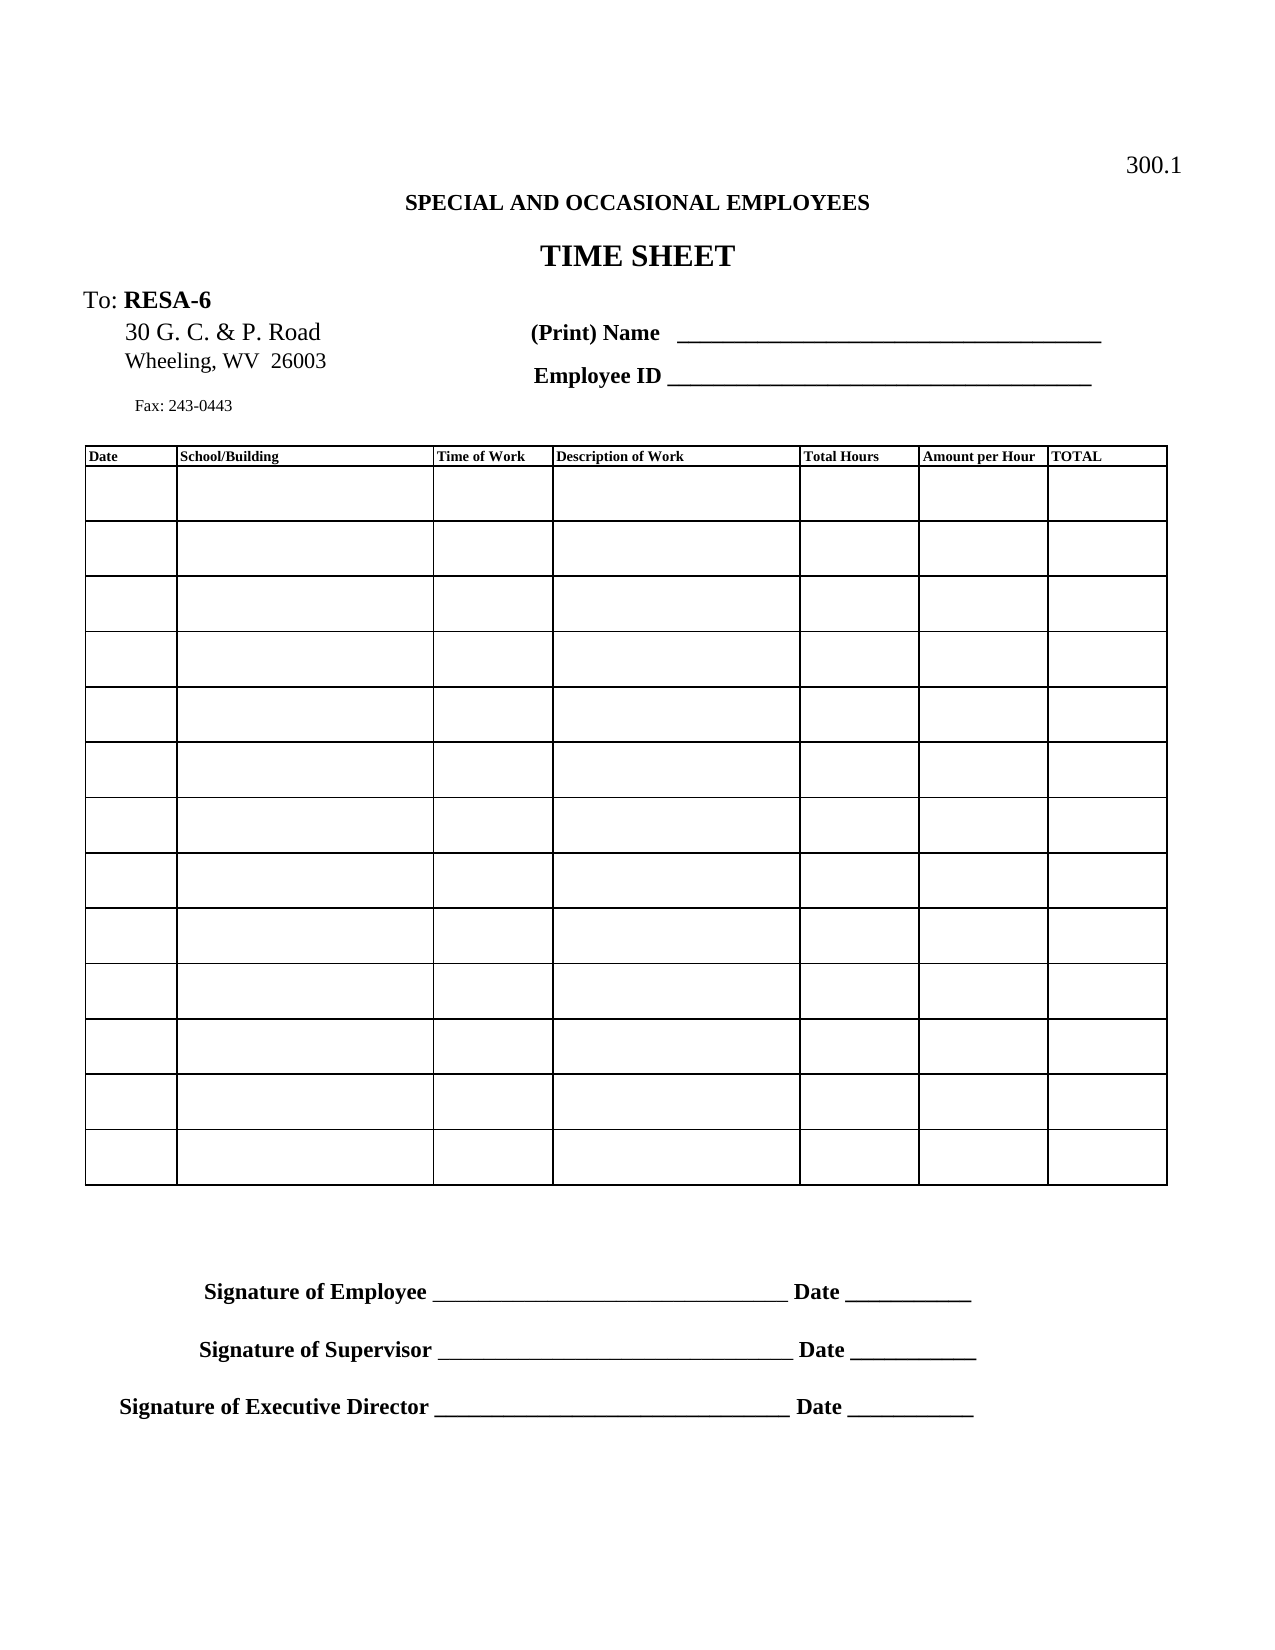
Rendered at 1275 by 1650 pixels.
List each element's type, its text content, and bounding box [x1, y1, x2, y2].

table_cell [1049, 964, 1166, 1018]
table_cell [1049, 632, 1166, 686]
table_cell [801, 1075, 918, 1128]
table_cell [554, 798, 799, 852]
table_cell [1049, 909, 1166, 962]
table_cell [554, 743, 799, 797]
table_cell [801, 522, 918, 575]
table_cell [434, 964, 552, 1018]
table_cell [1049, 1020, 1166, 1073]
table_cell [86, 1075, 176, 1128]
table_cell [434, 688, 552, 741]
table_cell [920, 1130, 1047, 1184]
table_cell [554, 1075, 799, 1128]
table_cell [434, 632, 552, 686]
table_cell [434, 577, 552, 631]
table_cell [1049, 798, 1166, 852]
table_cell [86, 1130, 176, 1184]
table_cell [178, 522, 433, 575]
table_cell [434, 854, 552, 907]
table_cell [554, 632, 799, 686]
table_header TOTAL [1049, 447, 1166, 465]
table_cell [86, 522, 176, 575]
table_cell [1049, 467, 1166, 520]
text Signature of Supervisor _______________________________ Date ___________ [73, 1336, 1182, 1363]
table_header Total Hours [801, 447, 918, 465]
table_cell [86, 743, 176, 797]
table_header Date [86, 447, 176, 465]
table_cell [86, 577, 176, 631]
table_cell [801, 577, 918, 631]
text 300.1 [75, 150, 1182, 179]
table_cell [801, 688, 918, 741]
table_cell [920, 854, 1047, 907]
text Fax: 243-0443 [75, 396, 1182, 415]
table_cell [178, 577, 433, 631]
table_cell [434, 467, 552, 520]
text SPECIAL AND OCCASIONAL EMPLOYEES [93, 189, 1182, 216]
table_cell [178, 632, 433, 686]
table_cell [554, 467, 799, 520]
table_cell [434, 1075, 552, 1128]
table_cell [1049, 1075, 1166, 1128]
table_cell [554, 522, 799, 575]
text 30 G. C. & P. Road (Print) Name _____________________________________ [75, 317, 1182, 345]
table_cell [920, 632, 1047, 686]
table_cell [1049, 854, 1166, 907]
table_cell [801, 909, 918, 962]
table_cell [434, 522, 552, 575]
table_cell [920, 1020, 1047, 1073]
table_cell [86, 909, 176, 962]
table_cell [1049, 688, 1166, 741]
table_cell [801, 854, 918, 907]
table_cell [554, 1020, 799, 1073]
text Signature of Executive Director _______________________________ Date ___________ [73, 1393, 1182, 1420]
table_cell [434, 798, 552, 852]
table_cell [86, 467, 176, 520]
table_cell [554, 964, 799, 1018]
table_cell [920, 798, 1047, 852]
table_cell [801, 1020, 918, 1073]
table_cell [178, 854, 433, 907]
table_cell [178, 1075, 433, 1128]
table_cell [178, 1130, 433, 1184]
table_cell [178, 743, 433, 797]
table_cell [1049, 743, 1166, 797]
table_header Description of Work [554, 447, 799, 465]
table_cell [801, 964, 918, 1018]
table_cell [86, 632, 176, 686]
table_cell [920, 964, 1047, 1018]
text To: RESA-6 [75, 285, 1182, 314]
table_cell [434, 1020, 552, 1073]
table_cell [920, 688, 1047, 741]
table_cell [920, 743, 1047, 797]
table_header School/Building [178, 447, 433, 465]
text Signature of Employee _______________________________ Date ___________ [73, 1278, 1182, 1305]
table_cell [178, 909, 433, 962]
table_cell [801, 467, 918, 520]
table_cell [86, 854, 176, 907]
table_cell [801, 798, 918, 852]
table_cell [86, 798, 176, 852]
table_cell [554, 577, 799, 631]
table_header Amount per Hour [920, 447, 1047, 465]
table_cell [920, 1075, 1047, 1128]
table_cell [1049, 522, 1166, 575]
table_header Time of Work [434, 447, 552, 465]
table_cell [1049, 1130, 1166, 1184]
table_cell [434, 1130, 552, 1184]
table_cell [178, 798, 433, 852]
table_cell [801, 1130, 918, 1184]
table_cell [801, 632, 918, 686]
text Wheeling, WV 26003 Employee ID _____________________________________ [73, 348, 1182, 392]
table_cell [178, 688, 433, 741]
table_cell [554, 1130, 799, 1184]
table_cell [801, 743, 918, 797]
table_cell [178, 1020, 433, 1073]
table_cell [86, 688, 176, 741]
table_cell [178, 467, 433, 520]
text TIME SHEET [93, 237, 1182, 273]
table_cell [554, 854, 799, 907]
table_cell [1049, 577, 1166, 631]
table_cell [920, 522, 1047, 575]
table_cell [86, 964, 176, 1018]
table_cell [554, 909, 799, 962]
table_cell [554, 688, 799, 741]
table_cell [920, 577, 1047, 631]
table_cell [178, 964, 433, 1018]
table_cell [434, 909, 552, 962]
table_cell [920, 467, 1047, 520]
table_cell [86, 1020, 176, 1073]
table_cell [434, 743, 552, 797]
table_cell [920, 909, 1047, 962]
